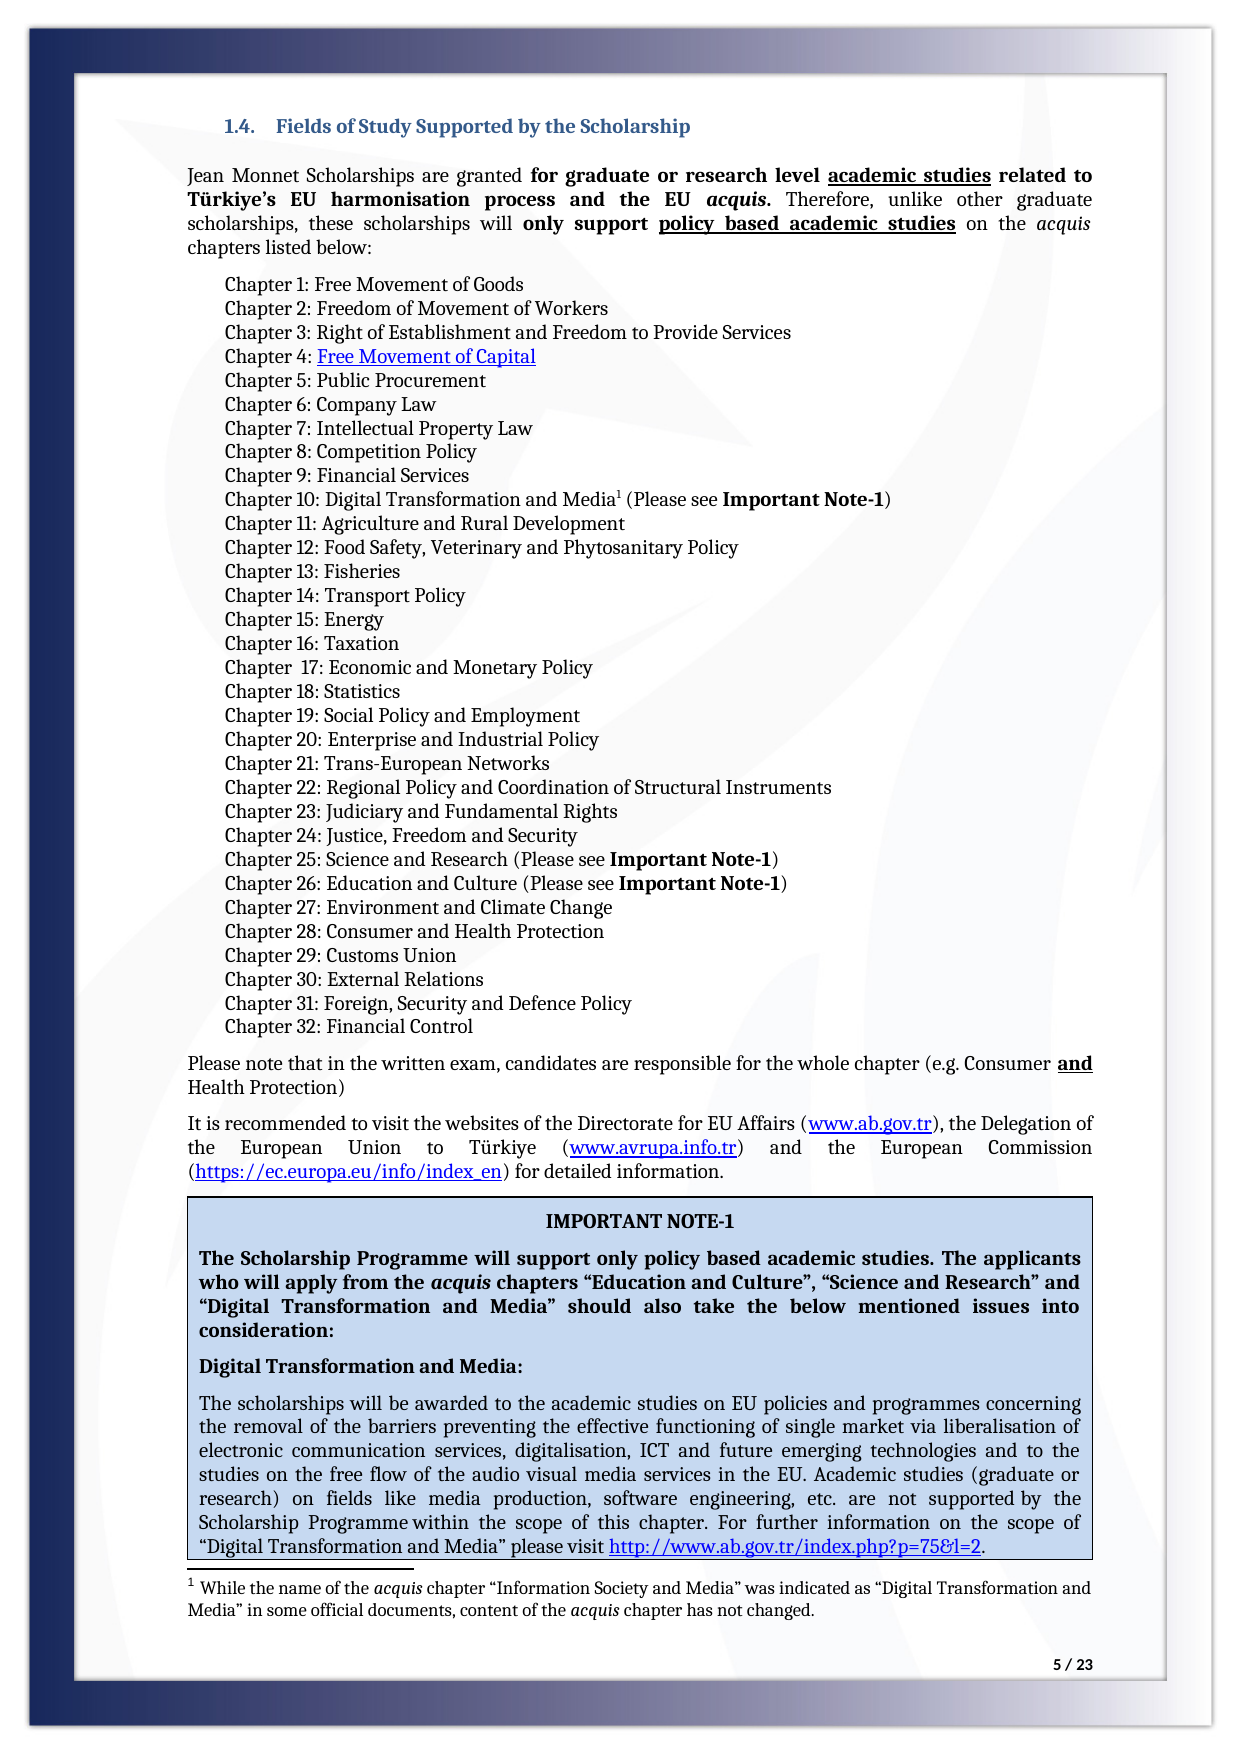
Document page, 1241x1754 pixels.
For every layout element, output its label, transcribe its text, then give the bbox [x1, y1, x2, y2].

text Chapter 11: Agriculture and Rural Development [225, 512, 1093, 536]
text It is recommended to visit the websites of the Directorate for EU Affairs (www.ab.gov.tr), the Delegation of the European Union to Türkiye (www.avrupa.info.tr) and the European Commission (https://ec.europa.eu/info/index_en) for detailed information. [187, 1112, 1093, 1184]
text Chapter 31: Foreign, Security and Defence Policy [225, 991, 1093, 1015]
text Chapter 16: Taxation [225, 632, 1093, 656]
text Chapter 30: External Relations [225, 967, 1093, 991]
text Chapter 26: Education and Culture (Please see Important Note-1) [225, 871, 1093, 895]
text Chapter 23: Judiciary and Fundamental Rights [225, 799, 1093, 823]
text Chapter 25: Science and Research (Please see Important Note-1) [225, 847, 1093, 871]
text Please note that in the written exam, candidates are responsible for the whole chapter (e.g. Consumer and Health Protection) [187, 1052, 1093, 1099]
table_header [188, 1198, 1092, 1559]
text Chapter 9: Financial Services [225, 464, 1093, 488]
text Chapter 28: Consumer and Health Protection [225, 919, 1093, 943]
text Chapter 17: Economic and Monetary Policy [225, 656, 1093, 680]
text Chapter 29: Customs Union [225, 943, 1093, 967]
text Chapter 18: Statistics [225, 680, 1093, 704]
text Chapter 21: Trans-European Networks [225, 752, 1093, 776]
text Jean Monnet Scholarships are granted for graduate or research level academic studies related to Türkiye’s EU harmonisation process and the EU acquis. Therefore, unlike other graduate scholarships, these scholarships will only support policy based academic studies on the acquis chapters listed below: [187, 164, 1093, 260]
text Chapter 4: Free Movement of Capital [187, 344, 1093, 368]
text Chapter 20: Enterprise and Industrial Policy [225, 728, 1093, 752]
text Chapter 8: Competition Policy [225, 440, 1093, 464]
text Chapter 32: Financial Control [225, 1015, 1093, 1039]
text Chapter 14: Transport Policy [225, 584, 1093, 608]
text Chapter 6: Company Law [225, 392, 1093, 416]
text Chapter 1: Free Movement of Goods [225, 272, 1093, 296]
text Chapter 5: Public Procurement [187, 368, 1093, 392]
text Chapter 3: Right of Establishment and Freedom to Provide Services [225, 320, 1093, 344]
text Chapter 22: Regional Policy and Coordination of Structural Instruments [225, 776, 1093, 799]
text Chapter 15: Energy [225, 608, 1093, 632]
text Chapter 27: Environment and Climate Change [225, 895, 1093, 919]
text Chapter 2: Freedom of Movement of Workers [187, 296, 1093, 320]
text Chapter 12: Food Safety, Veterinary and Phytosanitary Policy [225, 536, 1093, 560]
text Chapter 24: Justice, Freedom and Security [225, 823, 1093, 847]
text Chapter 13: Fisheries [225, 560, 1093, 584]
text Chapter 19: Social Policy and Employment [225, 704, 1093, 728]
picture [0, 0, 1241, 1754]
subtitle Fields of Study Supported by the Scholarship [224, 115, 1093, 139]
text Chapter 7: Intellectual Property Law [225, 416, 1093, 440]
text Chapter 10: Digital Transformation and Media (Please see Important Note-1) [225, 488, 1093, 512]
